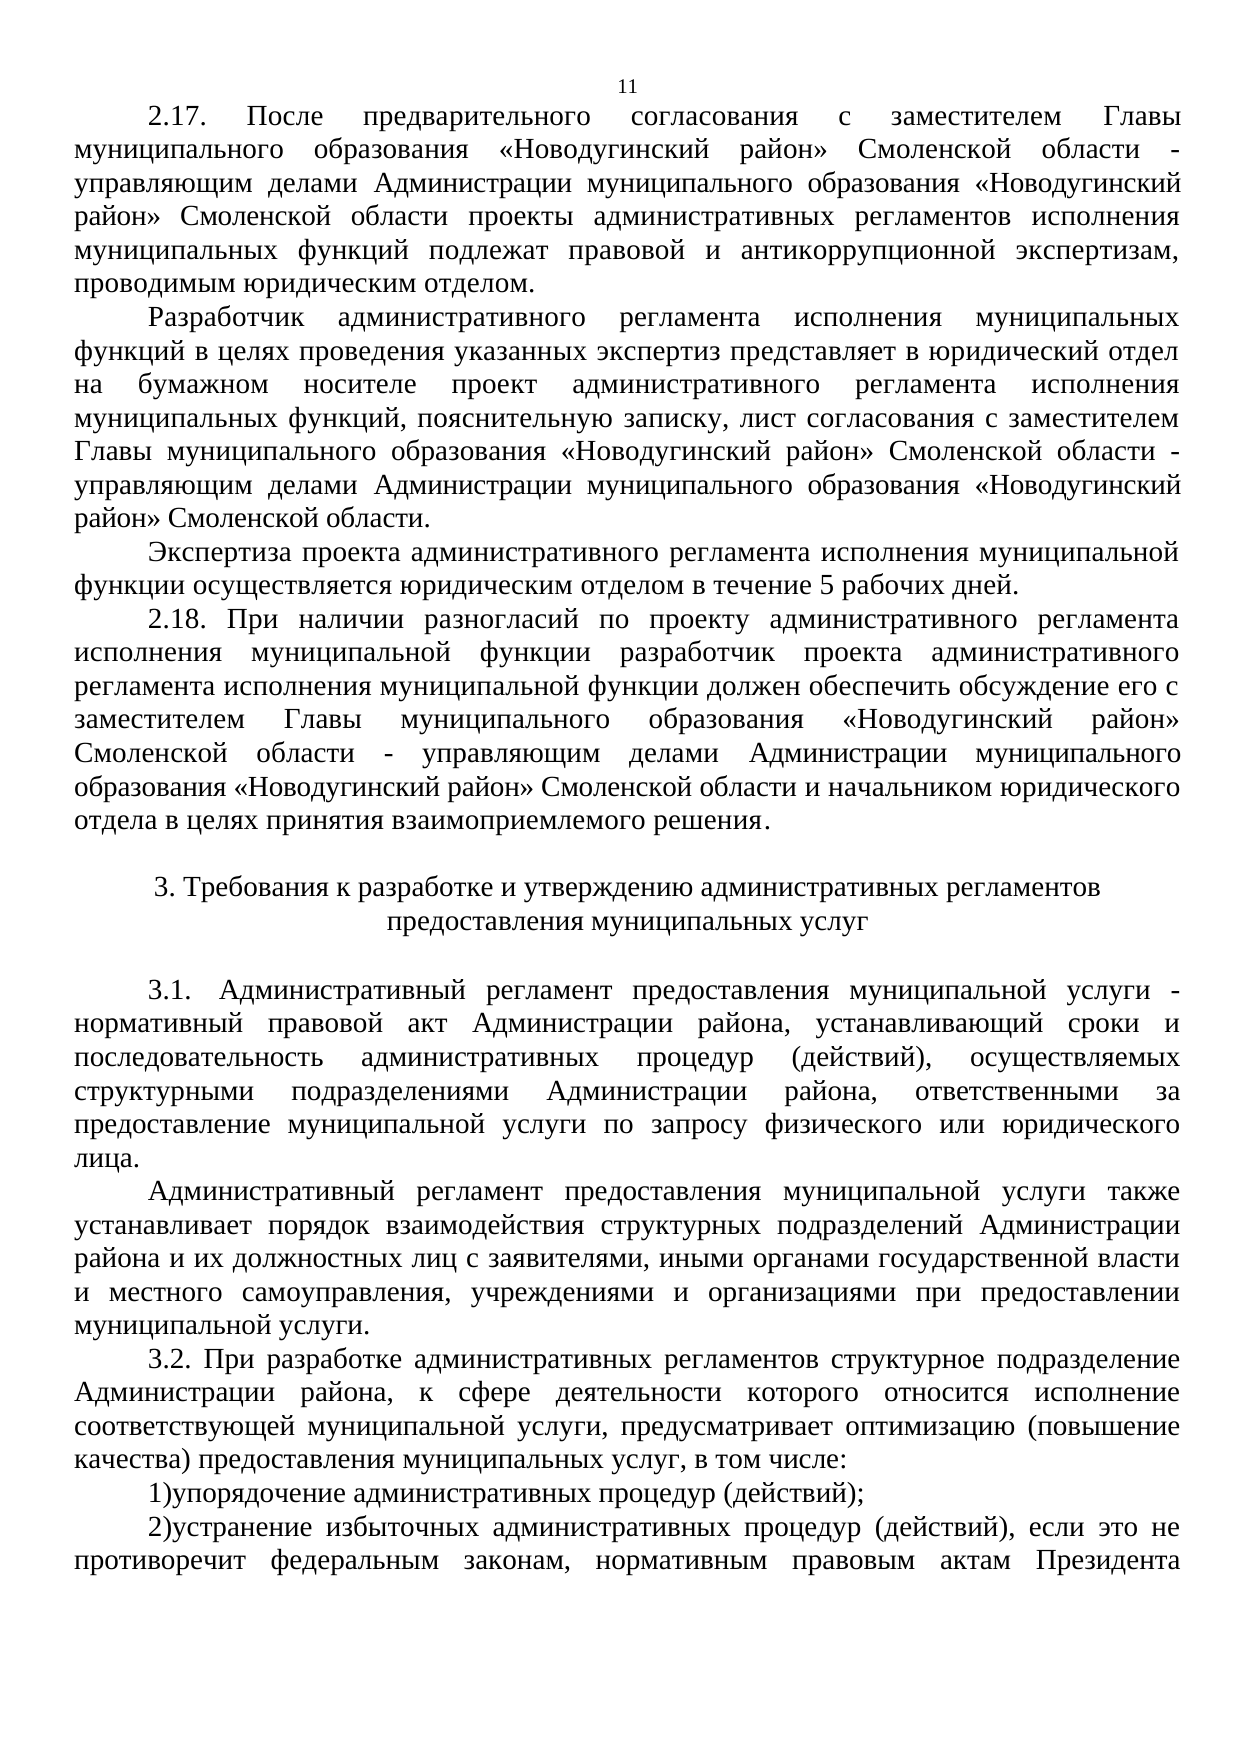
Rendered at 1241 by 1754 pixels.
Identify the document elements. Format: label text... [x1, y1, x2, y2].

text 2.18. При наличии разногласий по проекту административного регламента исполнения муниципальной функции разработчик проекта административного регламента исполнения муниципальной функции должен обеспечить обсуждение его с заместителем Главы муниципального образования «Новодугинский район» Смоленской области - управляющим делами Администрации муниципального образования «Новодугинский район» Смоленской области и начальником юридического отдела в целях принятия взаимоприемлемого решения. [74, 601, 1181, 836]
text Разработчик административного регламента исполнения муниципальных функций в целях проведения указанных экспертиз представляет в юридический отдел на бумажном носителе проект административного регламента исполнения муниципальных функций, пояснительную записку, лист согласования с заместителем Главы муниципального образования «Новодугинский район» Смоленской области - управляющим делами Администрации муниципального образования «Новодугинский район» Смоленской области. [74, 299, 1181, 534]
text 3.1. Административный регламент предоставления муниципальной услуги - нормативный правовой акт Администрации района, устанавливающий сроки и последовательность административных процедур (действий), осуществляемых структурными подразделениями Администрации района, ответственными за предоставление муниципальной услуги по запросу физического или юридического лица. [74, 972, 1181, 1173]
text 3.2. При разработке административных регламентов структурное подразделение Администрации района, к сфере деятельности которого относится исполнение соответствующей муниципальной услуги, предусматривает оптимизацию (повышение качества) предоставления муниципальных услуг, в том числе: [74, 1341, 1181, 1475]
text Экспертиза проекта административного регламента исполнения муниципальной функции осуществляется юридическим отделом в течение 5 рабочих дней. [74, 534, 1181, 601]
text 2.17. После предварительного согласования с заместителем Главы муниципального образования «Новодугинский район» Смоленской области - управляющим делами Администрации муниципального образования «Новодугинский район» Смоленской области проекты административных регламентов исполнения муниципальных функций подлежат правовой и антикоррупционной экспертизам, проводимым юридическим отделом. [74, 98, 1181, 299]
text Административный регламент предоставления муниципальной услуги также устанавливает порядок взаимодействия структурных подразделений Администрации района и их должностных лиц с заявителями, иными органами государственной власти и местного самоуправления, учреждениями и организациями при предоставлении муниципальной услуги. [74, 1173, 1181, 1341]
text 3. Требования к разработке и утверждению административных регламентов предоставления муниципальных услуг [74, 869, 1181, 936]
text 1)упорядочение административных процедур (действий); [74, 1475, 1181, 1509]
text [74, 1509, 1181, 1576]
